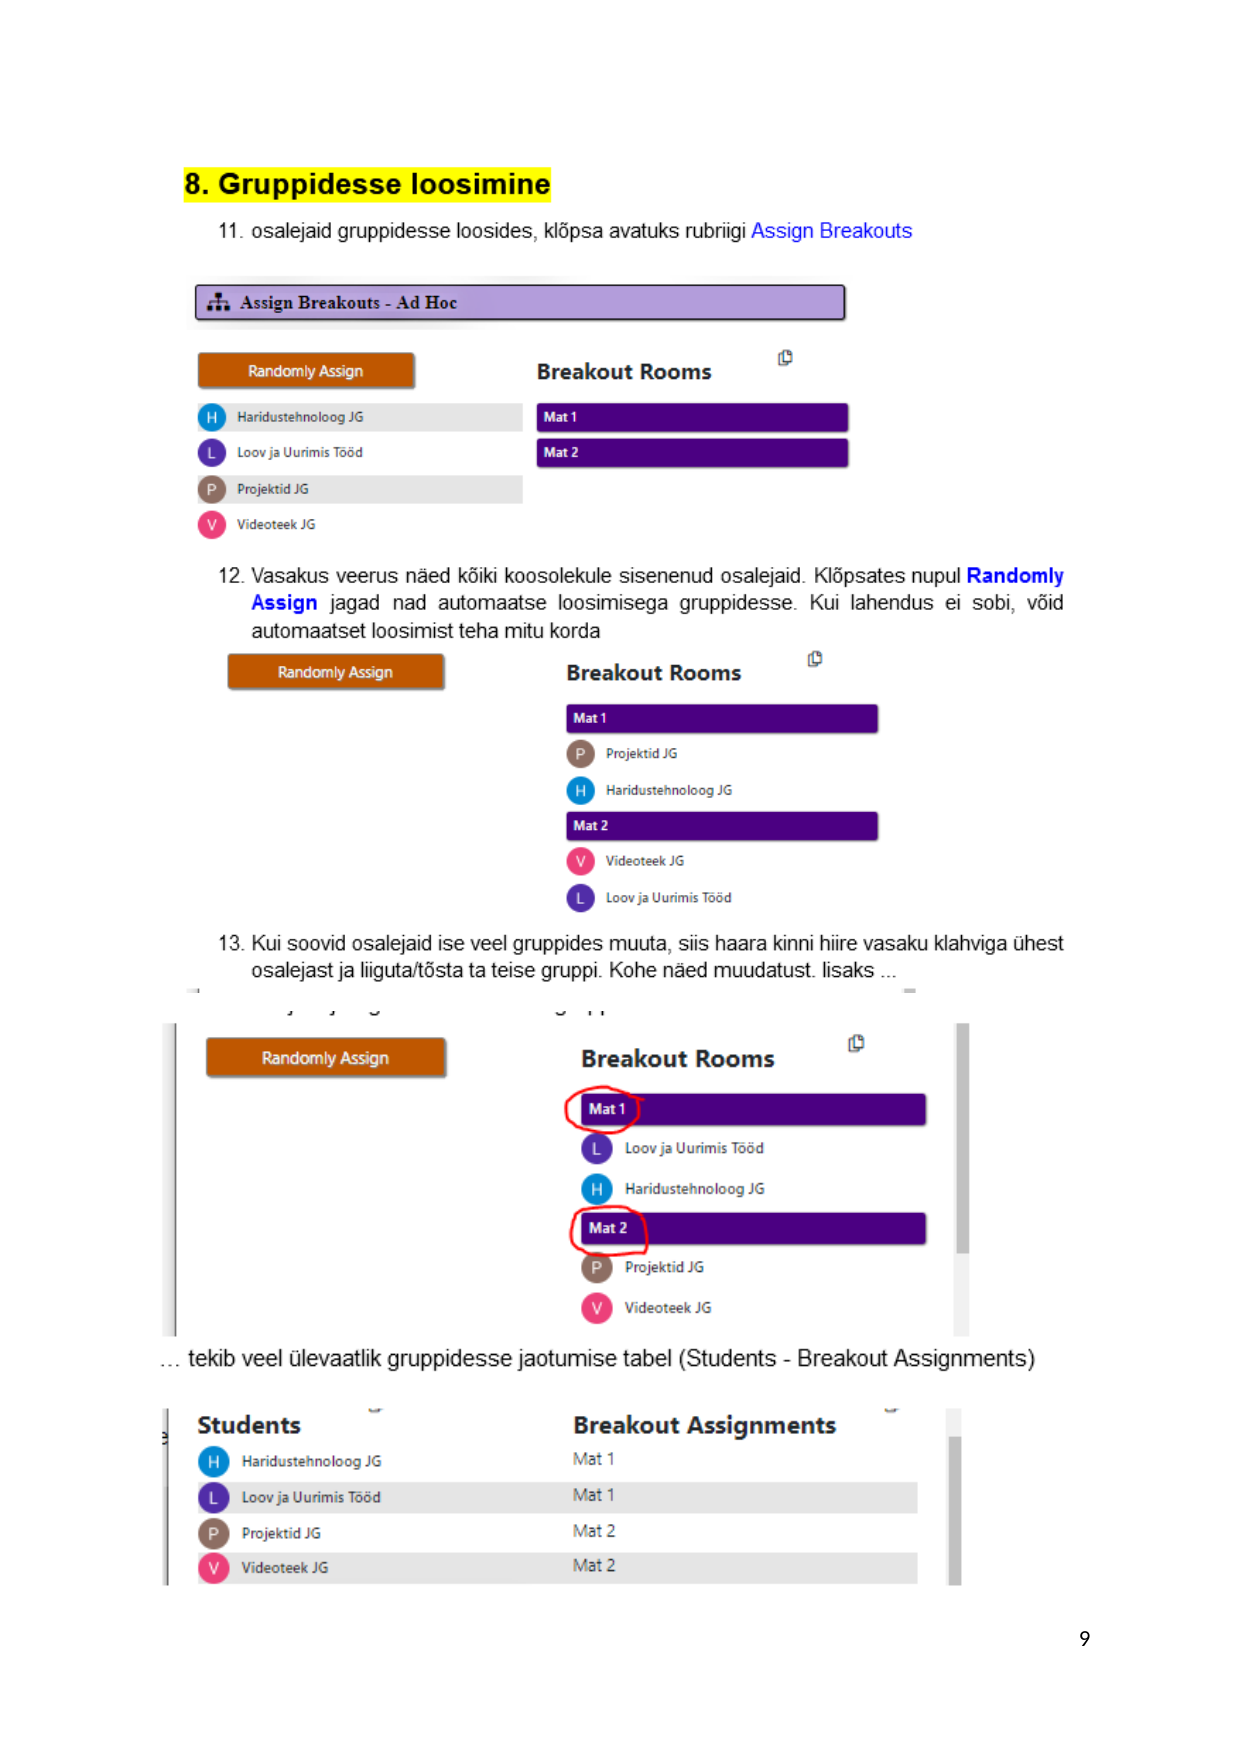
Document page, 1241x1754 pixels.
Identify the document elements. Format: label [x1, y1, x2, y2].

picture [150, 150, 1091, 993]
picture [150, 1011, 1068, 1592]
